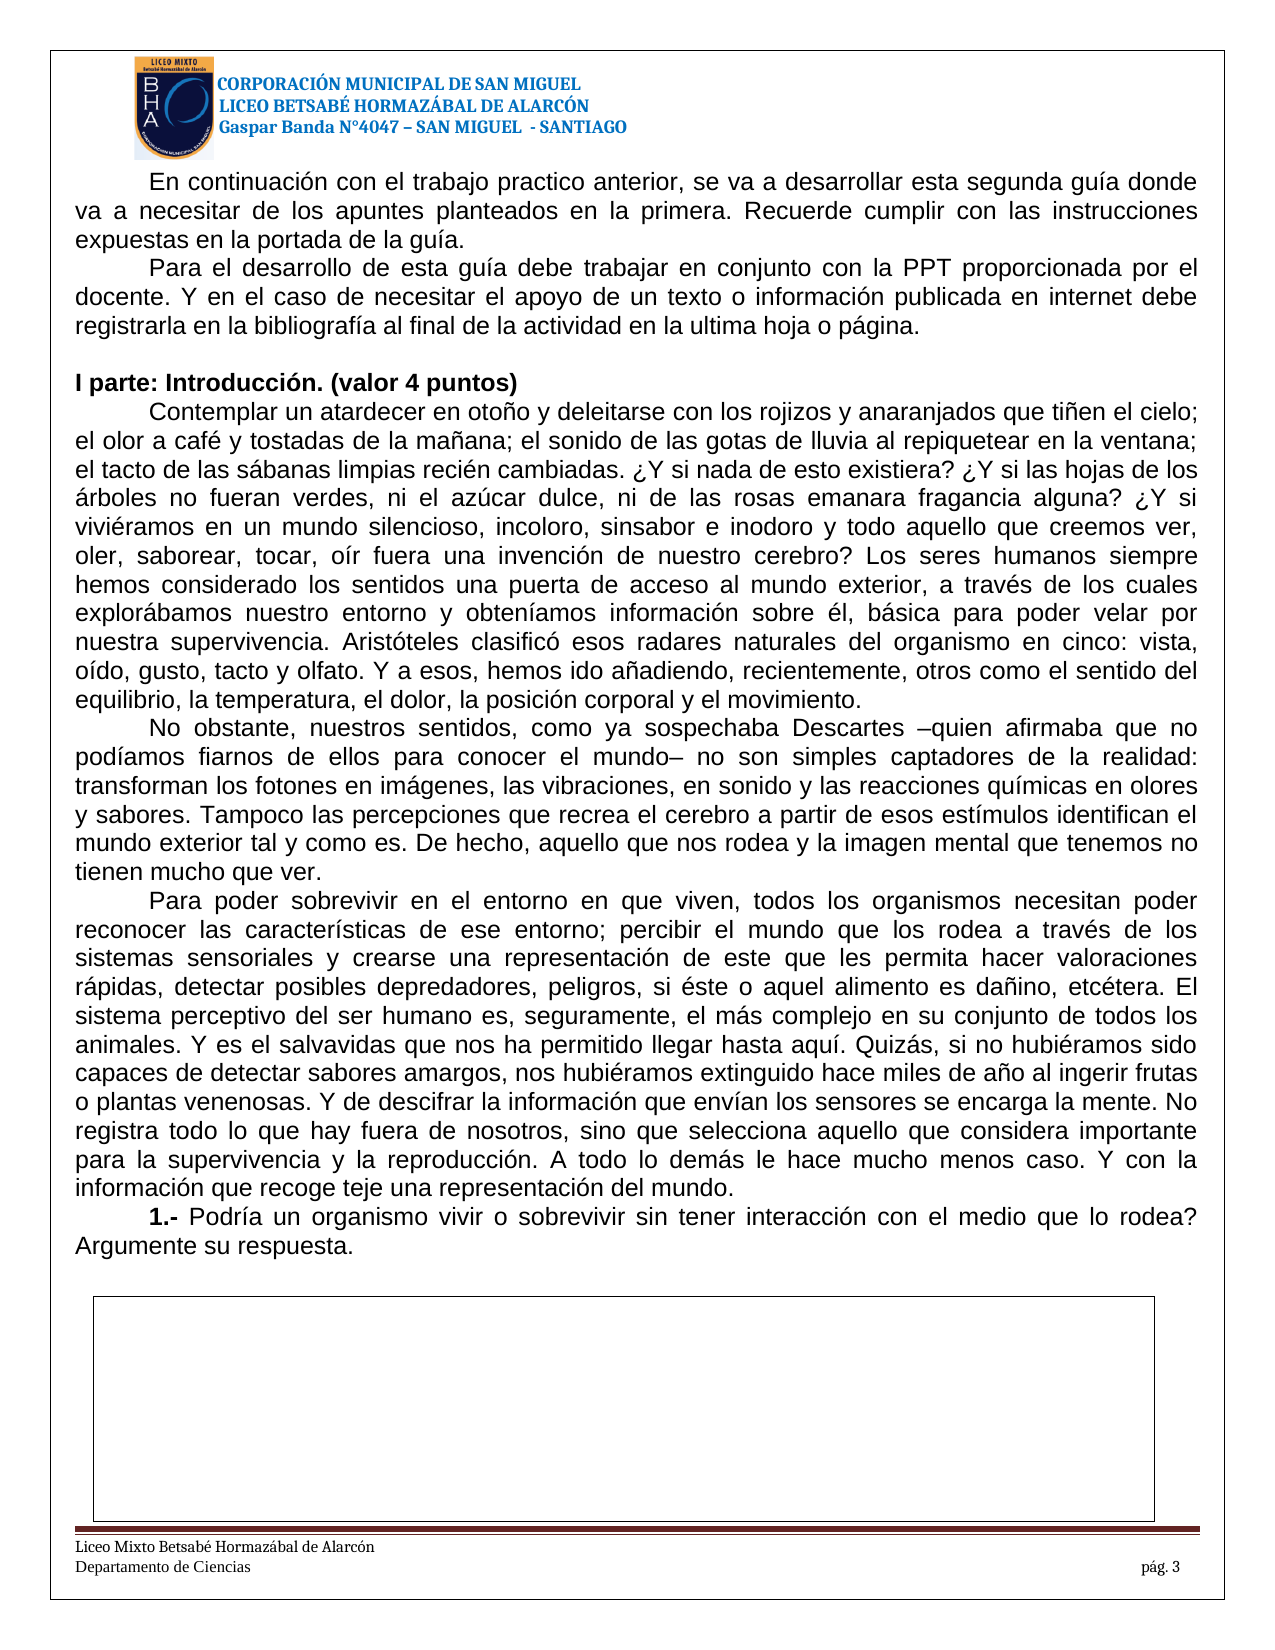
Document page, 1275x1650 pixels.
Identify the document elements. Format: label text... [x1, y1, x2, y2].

text 1.- Podría un organismo vivir o sobrevivir sin tener interacción con el medio que lo rodea? Argumente su respuesta. [75, 1202, 1200, 1260]
text Para el desarrollo de esta guía debe trabajar en conjunto con la PPT proporcionada por el docente. Y en el caso de necesitar el apoyo de un texto o información publicada en internet debe registrarla en la bibliografía al final de la actividad en la ultima hoja o página. [75, 253, 1200, 340]
text Para poder sobrevivir en el entorno en que viven, todos los organismos necesitan poder reconocer las características de ese entorno; percibir el mundo que los rodea a través de los sistemas sensoriales y crearse una representación de este que les permita hacer valoraciones rápidas, detectar posibles depredadores, peligros, si éste o aquel alimento es dañino, etcétera. El sistema perceptivo del ser humano es, seguramente, el más complejo en su conjunto de todos los animales. Y es el salvavidas que nos ha permitido llegar hasta aquí. Quizás, si no hubiéramos sido capaces de detectar sabores amargos, nos hubiéramos extinguido hace miles de año al ingerir frutas o plantas venenosas. Y de descifrar la información que envían los sensores se encarga la mente. No registra todo lo que hay fuera de nosotros, sino que selecciona aquello que considera importante para la supervivencia y la reproducción. A todo lo demás le hace mucho menos caso. Y con la información que recoge teje una representación del mundo. [75, 886, 1200, 1202]
text I parte: Introducción. (valor 4 puntos) [75, 368, 1200, 397]
picture [134, 56, 214, 160]
text No obstante, nuestros sentidos, como ya sospechaba Descartes –quien afirmaba que no podíamos fiarnos de ellos para conocer el mundo– no son simples captadores de la realidad: transforman los fotones en imágenes, las vibraciones, en sonido y las reacciones químicas en olores y sabores. Tampoco las percepciones que recrea el cerebro a partir de esos estímulos identifican el mundo exterior tal y como es. De hecho, aquello que nos rodea y la imagen mental que tenemos no tienen mucho que ver. [75, 713, 1200, 886]
text Contemplar un atardecer en otoño y deleitarse con los rojizos y anaranjados que tiñen el cielo; el olor a café y tostadas de la mañana; el sonido de las gotas de lluvia al repiquetear en la ventana; el tacto de las sábanas limpias recién cambiadas. ¿Y si nada de esto existiera? ¿Y si las hojas de los árboles no fueran verdes, ni el azúcar dulce, ni de las rosas emanara fragancia alguna? ¿Y si viviéramos en un mundo silencioso, incoloro, sinsabor e inodoro y todo aquello que creemos ver, oler, saborear, tocar, oír fuera una invención de nuestro cerebro? Los seres humanos siempre hemos considerado los sentidos una puerta de acceso al mundo exterior, a través de los cuales explorábamos nuestro entorno y obteníamos información sobre él, básica para poder velar por nuestra supervivencia. Aristóteles clasificó esos radares naturales del organismo en cinco: vista, oído, gusto, tacto y olfato. Y a esos, hemos ido añadiendo, recientemente, otros como el sentido del equilibrio, la temperatura, el dolor, la posición corporal y el movimiento. [75, 397, 1200, 713]
text En continuación con el trabajo practico anterior, se va a desarrollar esta segunda guía donde va a necesitar de los apuntes planteados en la primera. Recuerde cumplir con las instrucciones expuestas en la portada de la guía. [75, 167, 1200, 253]
